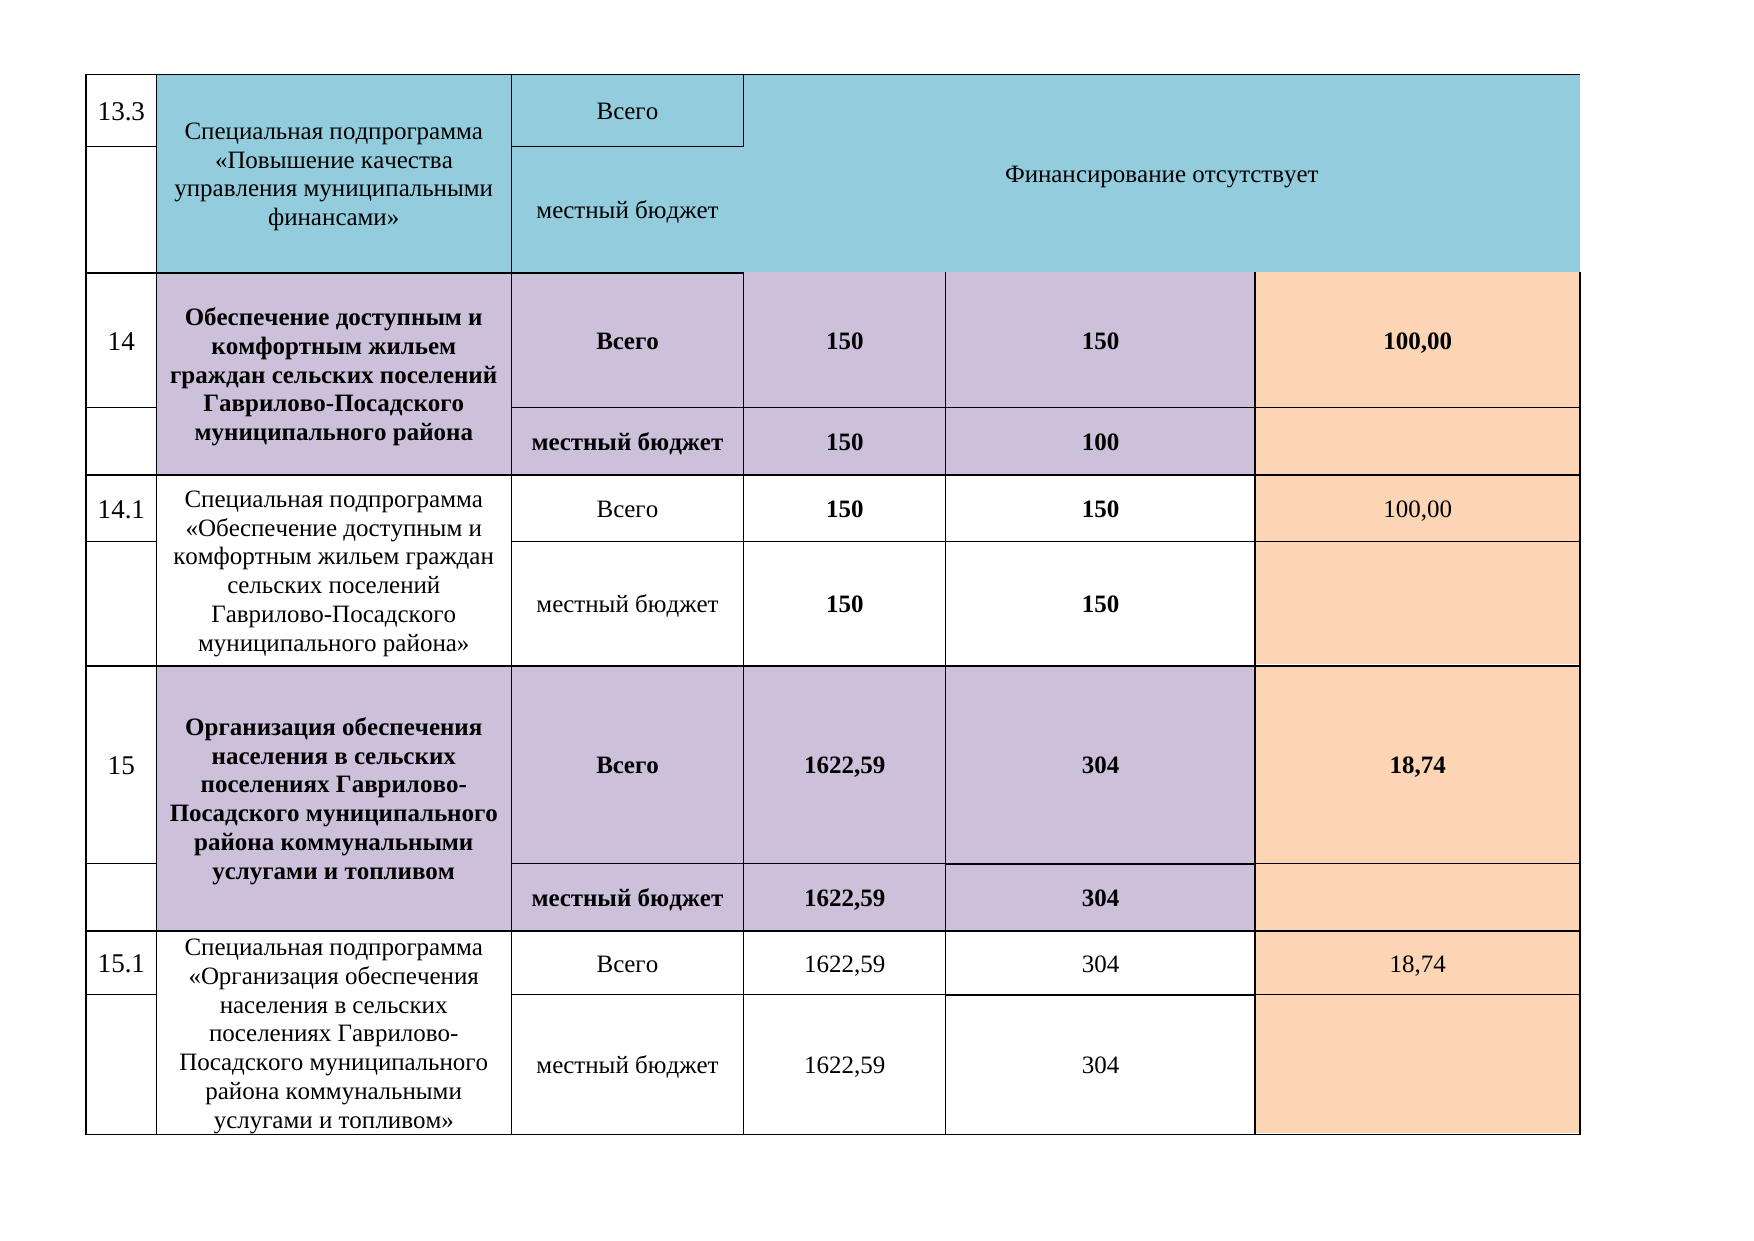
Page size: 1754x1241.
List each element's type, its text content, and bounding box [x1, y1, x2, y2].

table_cell 18,74 [1256, 667, 1579, 863]
table_cell 15 [87, 667, 156, 863]
table_cell 304 [946, 932, 1254, 994]
table_cell 15.1 [87, 932, 156, 994]
table_cell [1256, 864, 1579, 930]
table_cell Всего [512, 476, 743, 541]
table_cell [87, 147, 156, 272]
table_cell 150 [946, 272, 1254, 407]
table_cell 1622,59 [744, 932, 945, 994]
table_cell 150 [744, 408, 945, 474]
table_cell Всего [512, 75, 743, 146]
table_cell Всего [512, 932, 743, 994]
table_cell 304 [946, 996, 1254, 1133]
table_cell [1256, 408, 1579, 474]
table_cell 304 [946, 865, 1254, 930]
table_cell Всего [512, 667, 743, 863]
table_cell 14.1 [87, 476, 156, 541]
table_cell местный бюджет [512, 542, 743, 664]
table_cell 100,00 [1256, 272, 1579, 407]
table_cell местный бюджет [512, 864, 743, 930]
table_cell 1622,59 [744, 995, 945, 1133]
table_cell Специальная подпрограмма «Повышение качества управления муниципальными финансами» [157, 75, 511, 272]
table_cell 150 [744, 272, 945, 407]
table_cell Финансирование отсутствует [743, 75, 1580, 272]
table_cell 14 [87, 274, 156, 407]
table_cell [1256, 542, 1579, 664]
table_cell [87, 864, 156, 930]
table_cell 304 [946, 667, 1254, 863]
table_cell 150 [744, 476, 945, 541]
table_cell [87, 995, 156, 1133]
table_cell 150 [946, 476, 1254, 541]
table_cell [1256, 995, 1579, 1133]
table_cell [87, 408, 156, 474]
table_cell 100,00 [1256, 476, 1579, 541]
table_cell Всего [512, 274, 743, 407]
table_cell 150 [946, 542, 1254, 664]
table_cell 1622,59 [744, 667, 945, 863]
table_cell Специальная подпрограмма «Организация обеспечения населения в сельских поселениях Гаврилово-Посадского муниципального района коммунальными услугами и топливом» [157, 932, 511, 1133]
table_cell 1622,59 [744, 864, 945, 930]
table_cell [87, 542, 156, 664]
table_cell Организация обеспечения населения в сельских поселениях Гаврилово-Посадского муниципального района коммунальными услугами и топливом [157, 667, 511, 930]
table_cell 18,74 [1256, 932, 1579, 994]
table_cell 150 [744, 542, 945, 664]
table_cell местный бюджет [512, 147, 743, 272]
table_cell Специальная подпрограмма «Обеспечение доступным и комфортным жильем граждан сельских поселений Гаврилово-Посадского муниципального района» [157, 476, 511, 664]
table_cell местный бюджет [512, 408, 743, 474]
table_cell 13.3 [87, 75, 156, 146]
table_cell местный бюджет [512, 995, 743, 1133]
table_cell 100 [946, 408, 1254, 474]
table_cell Обеспечение доступным и комфортным жильем граждан сельских поселений Гаврилово-Посадского муниципального района [157, 274, 511, 474]
